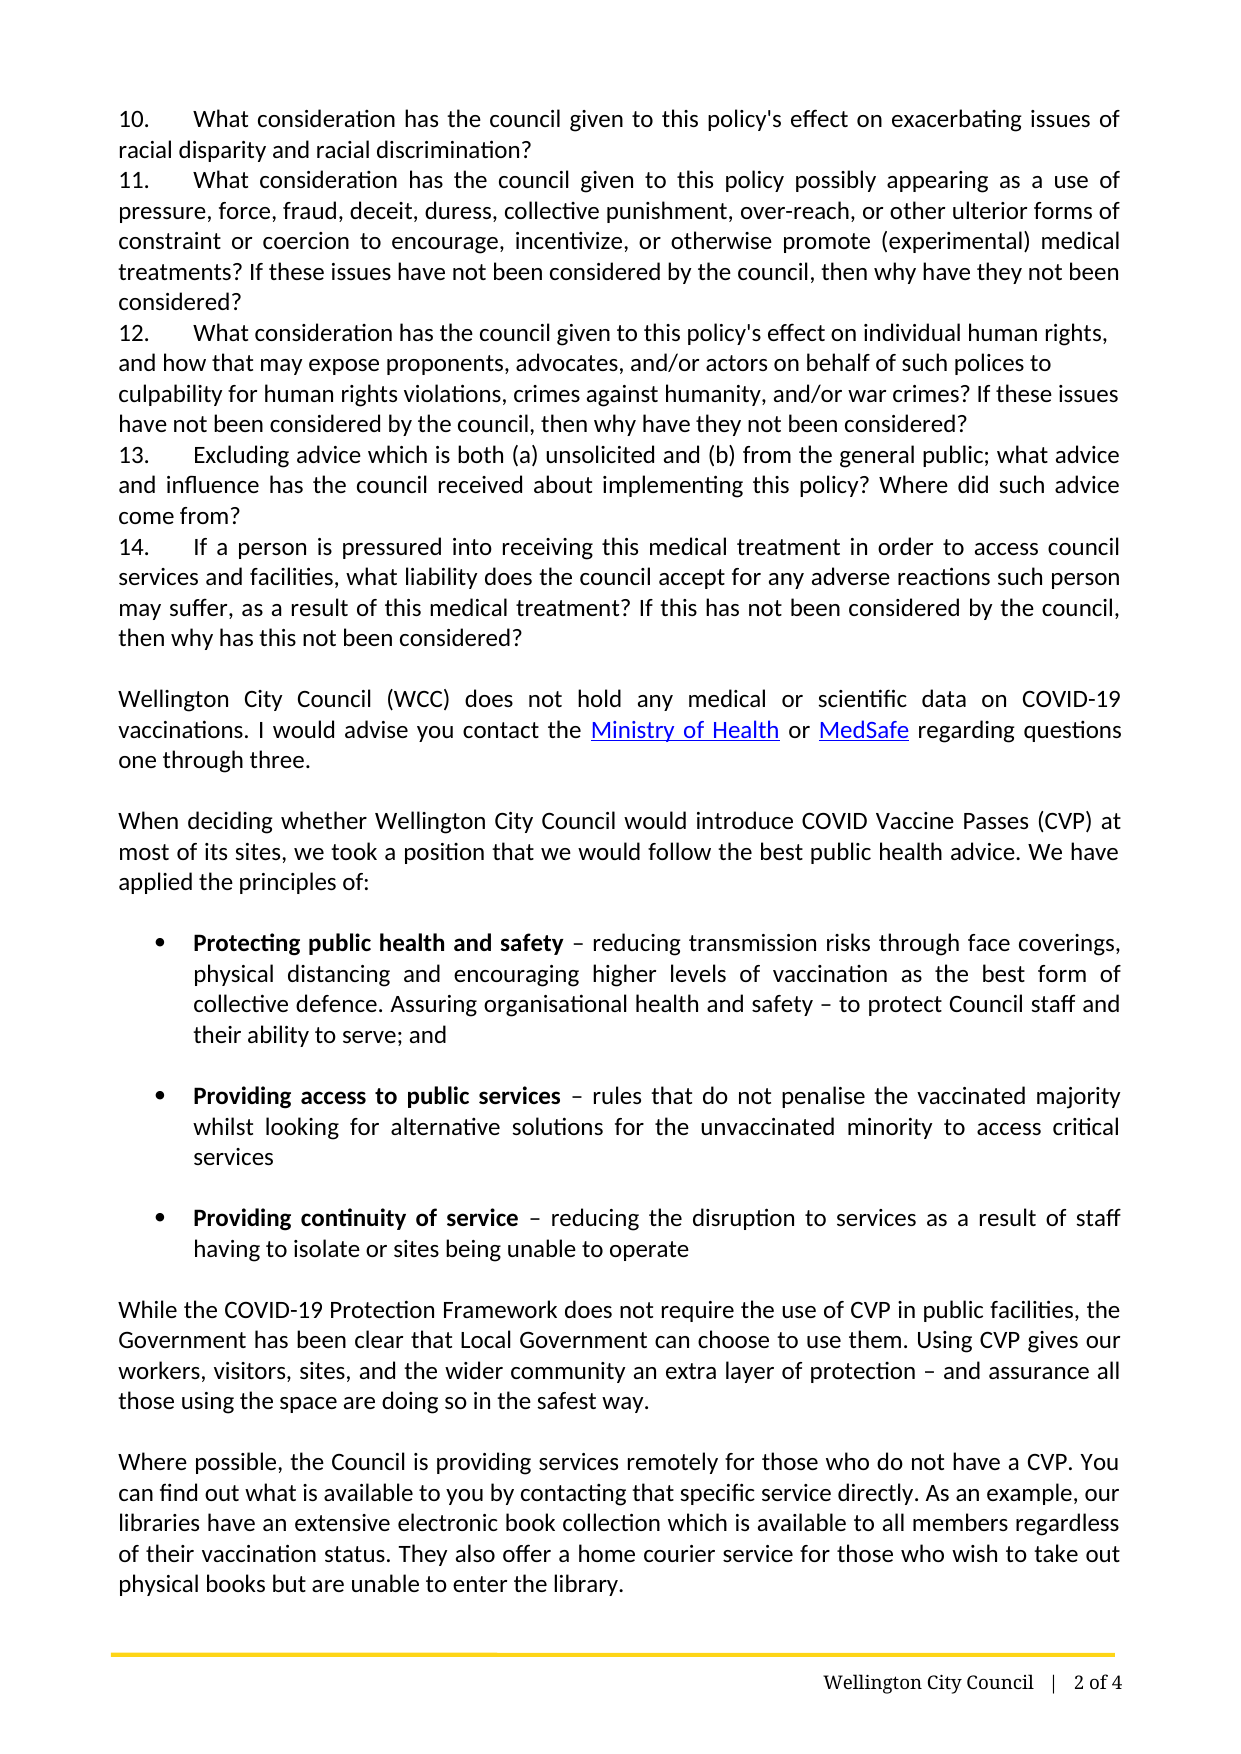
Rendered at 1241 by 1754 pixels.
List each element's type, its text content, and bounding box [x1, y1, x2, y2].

text Where possible, the Council is providing services remotely for those who do not have a CVP. You can find out what is available to you by contacting that specific service directly. As an example, our libraries have an extensive electronic book collection which is available to all members regardless of their vaccination status. They also offer a home courier service for those who wish to take out physical books but are unable to enter the library. [118, 1446, 1122, 1599]
text While the COVID-19 Protection Framework does not require the use of CVP in public facilities, the Government has been clear that Local Government can choose to use them. Using CVP gives our workers, visitors, sites, and the wider community an extra layer of protection – and assurance all those using the space are doing so in the safest way. [118, 1294, 1122, 1416]
list If a person is pressured into receiving this medical treatment in order to access council services and facilities, what liability does the council accept for any adverse reactions such person may suffer, as a result of this medical treatment? If this has not been considered by the council, then why has this not been considered? [118, 531, 1122, 653]
list What consideration has the council given to this policy possibly appearing as a use of pressure, force, fraud, deceit, duress, collective punishment, over-reach, or other ulterior forms of constraint or coercion to encourage, incentivize, or otherwise promote (experimental) medical treatments? If these issues have not been considered by the council, then why have they not been considered? [118, 164, 1122, 317]
list What consideration has the council given to this policy's effect on individual human rights, and how that may expose proponents, advocates, and/or actors on behalf of such polices to culpability for human rights violations, crimes against humanity, and/or war crimes? If these issues have not been considered by the council, then why have they not been considered? [118, 317, 1122, 439]
text Wellington City Council (WCC) does not hold any medical or scientific data on COVID-19 vaccinations. I would advise you contact the Ministry of Health or MedSafe regarding questions one through three. [118, 683, 1122, 775]
list Providing access to public services – rules that do not penalise the vaccinated majority whilst looking for alternative solutions for the unvaccinated minority to access critical services [156, 1080, 1122, 1172]
list Providing continuity of service – reducing the disruption to services as a result of staff having to isolate or sites being unable to operate [156, 1202, 1122, 1263]
text When deciding whether Wellington City Council would introduce COVID Vaccine Passes (CVP) at most of its sites, we took a position that we would follow the best public health advice. We have applied the principles of: [118, 805, 1122, 897]
list What consideration has the council given to this policy's effect on exacerbating issues of racial disparity and racial discrimination? [118, 103, 1122, 164]
list Excluding advice which is both (a) unsolicited and (b) from the general public; what advice and influence has the council received about implementing this policy? Where did such advice come from? [118, 439, 1122, 531]
list Protecting public health and safety – reducing transmission risks through face coverings, physical distancing and encouraging higher levels of vaccination as the best form of collective defence. Assuring organisational health and safety – to protect Council staff and their ability to serve; and [156, 927, 1122, 1049]
